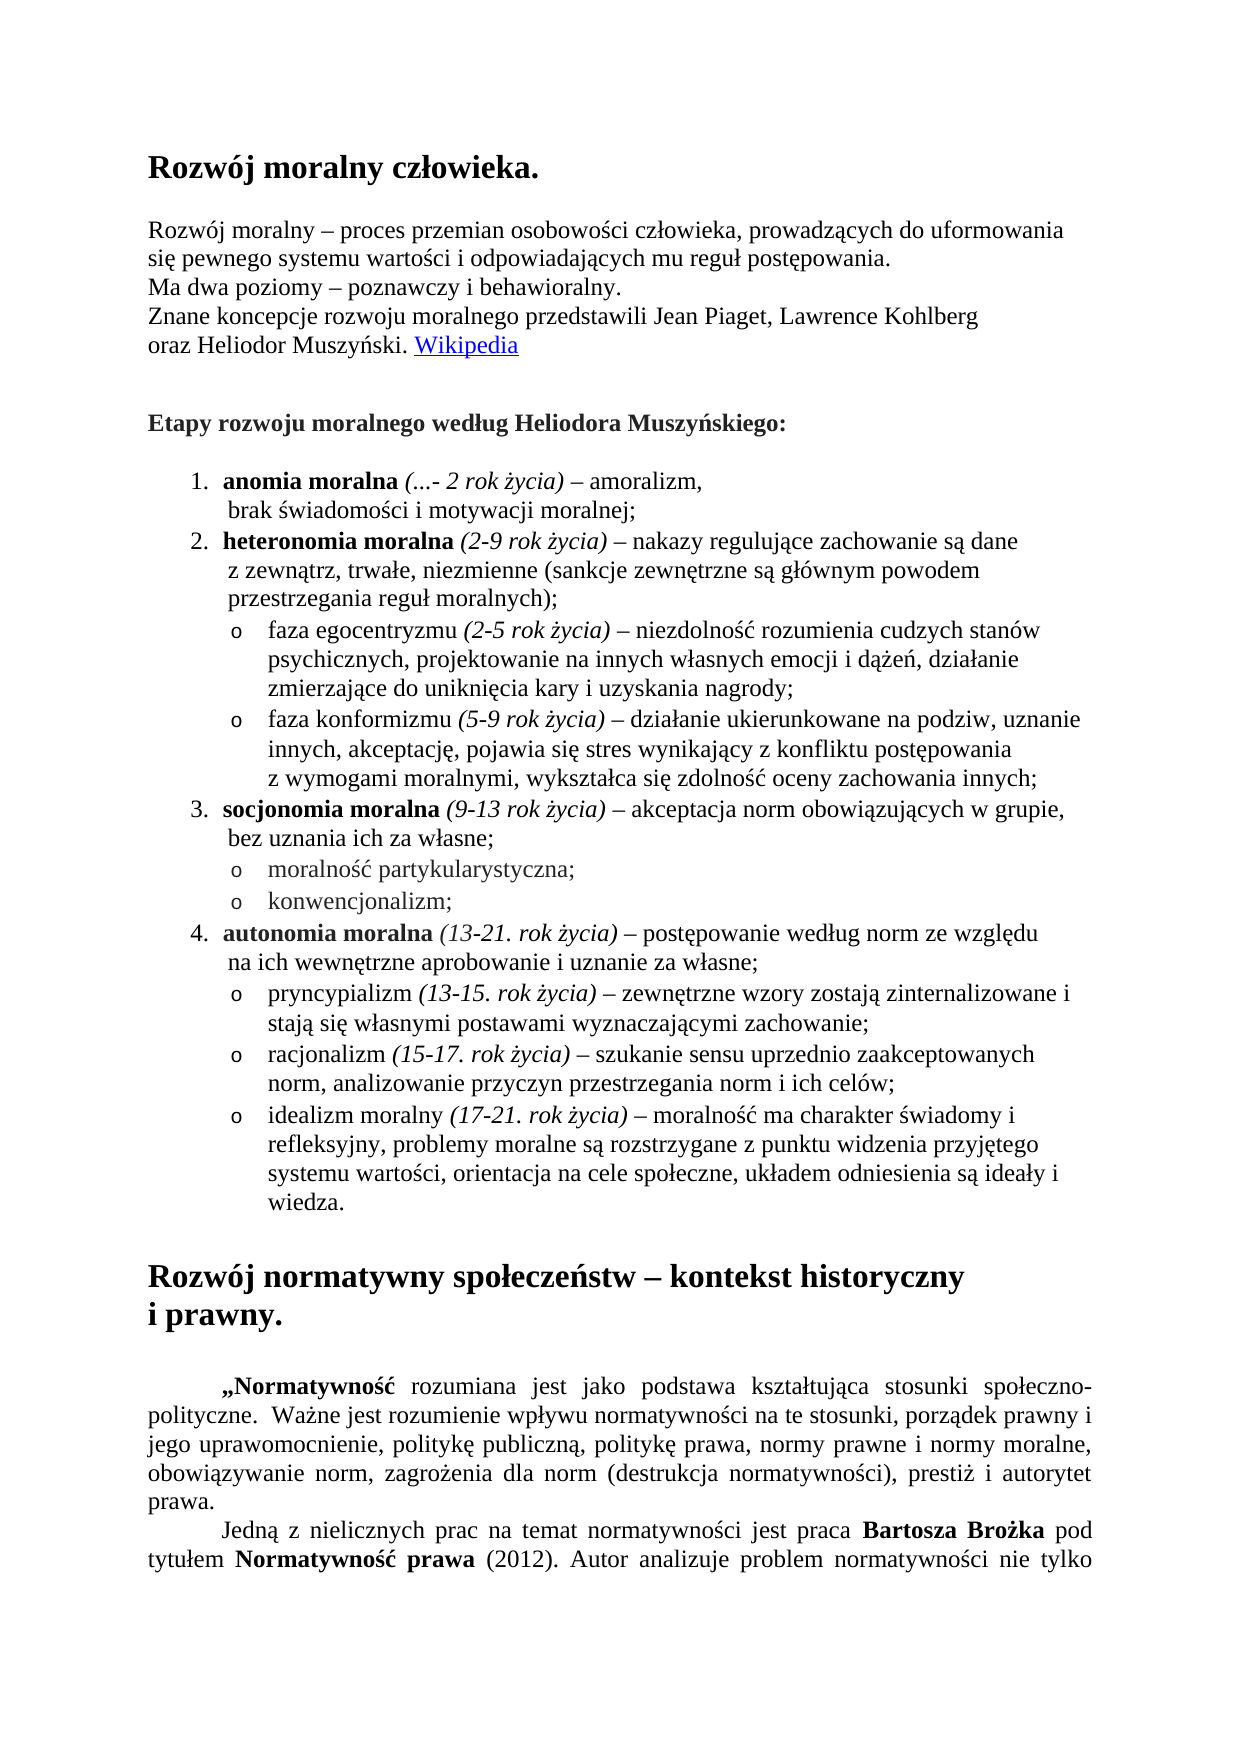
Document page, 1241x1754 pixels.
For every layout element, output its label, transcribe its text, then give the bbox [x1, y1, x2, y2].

list pryncypializm (13-15. rok życia) – zewnętrzne wzory zostają zinternalizowane i stają się własnymi postawami wyznaczającymi zachowanie; [230, 978, 1093, 1036]
list racjonalizm (15-17. rok życia) – szukanie sensu uprzednio zaakceptowanych norm, analizowanie przyczyn przestrzegania norm i ich celów; [230, 1039, 1093, 1097]
list moralność partykularystyczna; [230, 854, 1093, 883]
list socjonomia moralna (9-13 rok życia) – akceptacja norm obowiązujących w grupie, bez uznania ich za własne; [190, 794, 1093, 851]
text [148, 1515, 1093, 1573]
list heteronomia moralna (2-9 rok życia) – nakazy regulujące zachowanie są dane z zewnątrz, trwałe, niezmienne (sankcje zewnętrzne są głównym powodem przestrzegania reguł moralnych); [190, 526, 1093, 612]
text Ma dwa poziomy – poznawczy i behawioralny. [148, 272, 1093, 301]
text Rozwój normatywny społeczeństw – kontekst historyczny i prawny. [148, 1256, 1093, 1333]
text Znane koncepcje rozwoju moralnego przedstawili Jean Piaget, Lawrence Kohlberg oraz Heliodor Muszyński. Wikipedia [148, 301, 1093, 358]
list faza egocentryzmu (2-5 rok życia) – niezdolność rozumienia cudzych stanów psychicznych, projektowanie na innych własnych emocji i dążeń, działanie zmierzające do uniknięcia kary i uzyskania nagrody; [230, 615, 1093, 702]
text Rozwój moralny człowieka. [148, 148, 1093, 186]
text Rozwój moralny – proces przemian osobowości człowieka, prowadzących do uformowania się pewnego systemu wartości i odpowiadających mu reguł postępowania. [148, 215, 1093, 272]
list anomia moralna (...- 2 rok życia) – amoralizm, brak świadomości i motywacji moralnej; [190, 466, 1093, 523]
text Etapy rozwoju moralnego według Heliodora Muszyńskiego: [148, 408, 1093, 437]
text „Normatywność rozumiana jest jako podstawa kształtująca stosunki społeczno-polityczne. Ważne jest rozumienie wpływu normatywności na te stosunki, porządek prawny i jego uprawomocnienie, politykę publiczną, politykę prawa, normy prawne i normy moralne, obowiązywanie norm, zagrożenia dla norm (destrukcja normatywności), prestiż i autorytet prawa. [148, 1371, 1093, 1515]
list faza konformizmu (5-9 rok życia) – działanie ukierunkowane na podziw, uznanie innych, akceptację, pojawia się stres wynikający z konfliktu postępowania z wymogami moralnymi, wykształca się zdolność oceny zachowania innych; [230, 704, 1093, 791]
list autonomia moralna (13-21. rok życia) – postępowanie według norm ze względu na ich wewnętrzne aprobowanie i uznanie za własne; [190, 918, 1093, 976]
list idealizm moralny (17-21. rok życia) – moralność ma charakter świadomy i refleksyjny, problemy moralne są rozstrzygane z punktu widzenia przyjętego systemu wartości, orientacja na cele społeczne, układem odniesienia są ideały i wiedza. [230, 1100, 1093, 1216]
list konwencjonalizm; [230, 886, 1093, 916]
